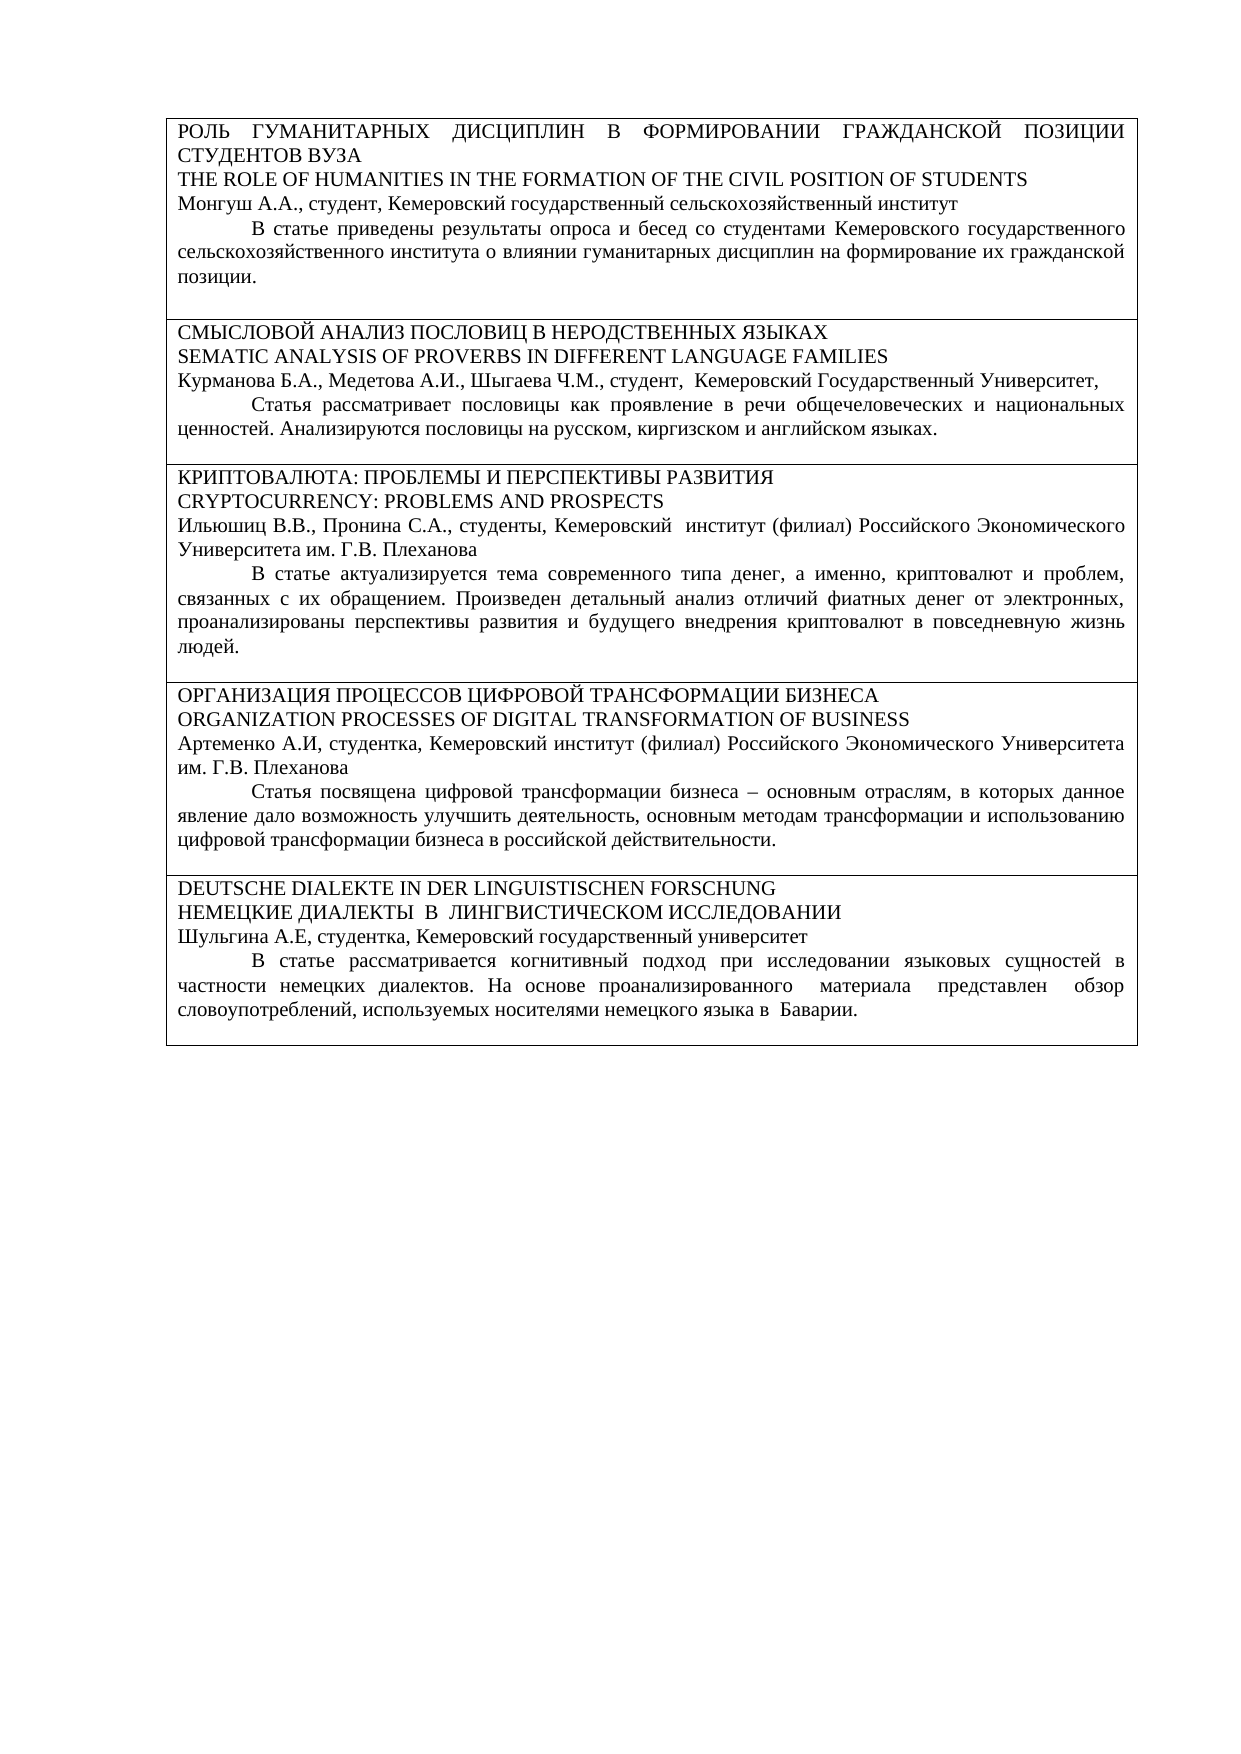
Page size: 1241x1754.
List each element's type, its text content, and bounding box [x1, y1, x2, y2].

table_cell DEUTSCHE DIALEKTE IN DER LINGUISTISCHEN FORSCHUNG НЕМЕЦКИЕ ДИАЛЕКТЫ В ЛИНГВИСТИЧЕСКОМ ИССЛЕДОВАНИИ Шульгина А.Е, студентка, Кемеровский государственный университет В статье рассматривается когнитивный подход при исследовании языковых сущностей в частности немецких диалектов. На основе проанализированного материала представлен обзор словоупотреблений, используемых носителями немецкого языка в Баварии. [167, 876, 1137, 1045]
table_cell СМЫСЛОВОЙ АНАЛИЗ ПОСЛОВИЦ В НЕРОДСТВЕННЫХ ЯЗЫКАХ SEMATIC ANALYSIS OF PROVERBS IN DIFFERENT LANGUAGE FAMILIES Курманова Б.А., Медетова А.И., Шыгаева Ч.М., студент, Кемеровский Государственный Университет, Статья рассматривает пословицы как проявление в речи общечеловеческих и национальных ценностей. Анализируются пословицы на русском, киргизском и английском языках. [167, 320, 1137, 464]
table_cell РОЛЬ ГУМАНИТАРНЫХ ДИСЦИПЛИН В ФОРМИРОВАНИИ ГРАЖДАНСКОЙ ПОЗИЦИИ СТУДЕНТОВ ВУЗА THE ROLE OF HUMANITIES IN THE FORMATION OF THE CIVIL POSITION OF STUDENTS Монгуш А.А., студент, Кемеровский государственный сельскохозяйственный институт В статье приведены результаты опроса и бесед со студентами Кемеровского государственного сельскохозяйственного института о влиянии гуманитарных дисциплин на формирование их гражданской позиции. [167, 119, 1137, 319]
table_cell КРИПТОВАЛЮТА: ПРОБЛЕМЫ И ПЕРСПЕКТИВЫ РАЗВИТИЯ CRYPTOCURRENCY: PROBLEMS AND PROSPECTS Ильюшиц В.В., Пронина С.А., студенты, Кемеровский институт (филиал) Российского Экономического Университета им. Г.В. Плеханова В статье актуализируется тема современного типа денег, а именно, криптовалют и проблем, связанных с их обращением. Произведен детальный анализ отличий фиатных денег от электронных, проанализированы перспективы развития и будущего внедрения криптовалют в повседневную жизнь людей. [167, 465, 1137, 682]
table_cell ОРГАНИЗАЦИЯ ПРОЦЕССОВ ЦИФРОВОЙ ТРАНСФОРМАЦИИ БИЗНЕСА ORGANIZATION PROCESSES OF DIGITAL TRANSFORMATION OF BUSINESS Артеменко А.И, студентка, Кемеровский институт (филиал) Российского Экономического Университета им. Г.В. Плеханова Статья посвящена цифровой трансформации бизнеса – основным отраслям, в которых данное явление дало возможность улучшить деятельность, основным методам трансформации и использованию цифровой трансформации бизнеса в российской действительности. [167, 683, 1137, 875]
